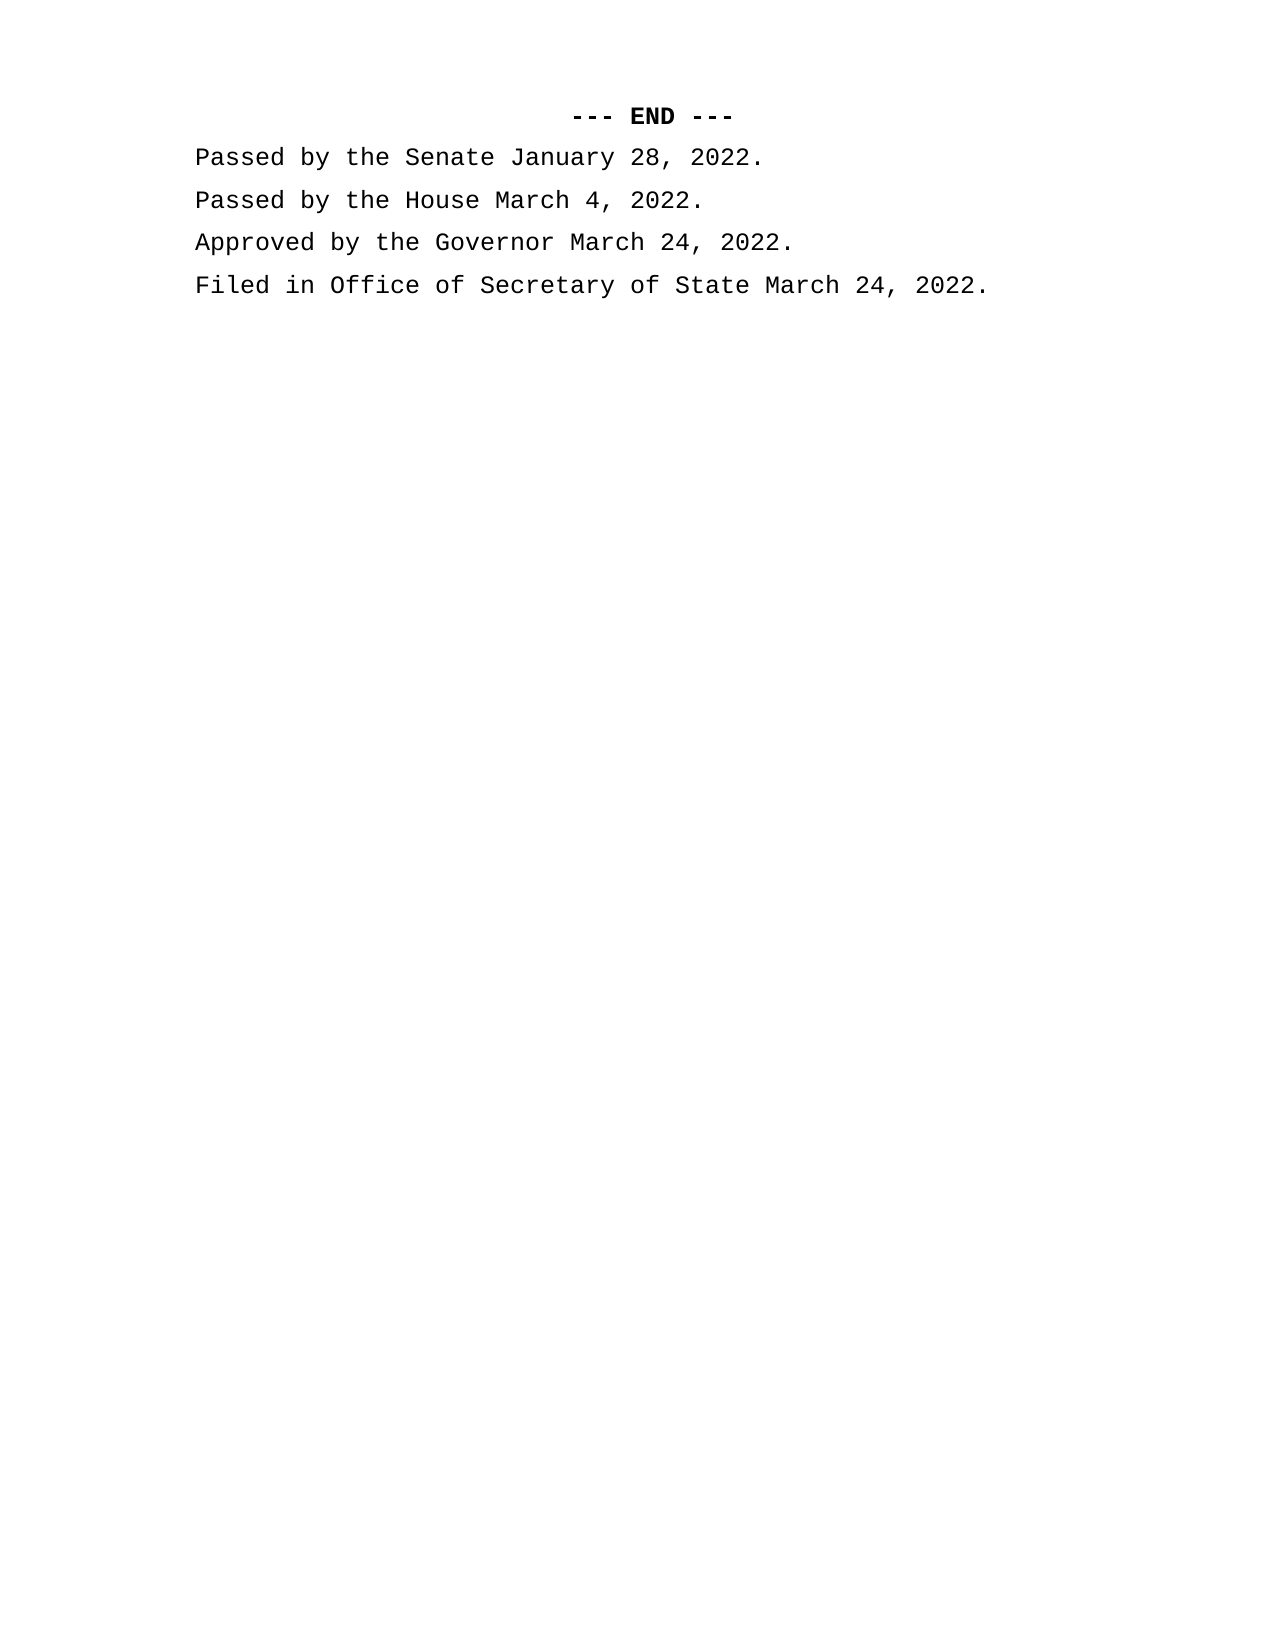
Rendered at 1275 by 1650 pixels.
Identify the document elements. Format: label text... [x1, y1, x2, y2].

text Filed in Office of Secretary of State March 24, 2022. [135, 259, 1170, 302]
text Passed by the Senate January 28, 2022. [135, 132, 1170, 174]
text Approved by the Governor March 24, 2022. [135, 217, 1170, 259]
text Passed by the House March 4, 2022. [135, 174, 1170, 217]
text --- END --- [135, 103, 1170, 132]
